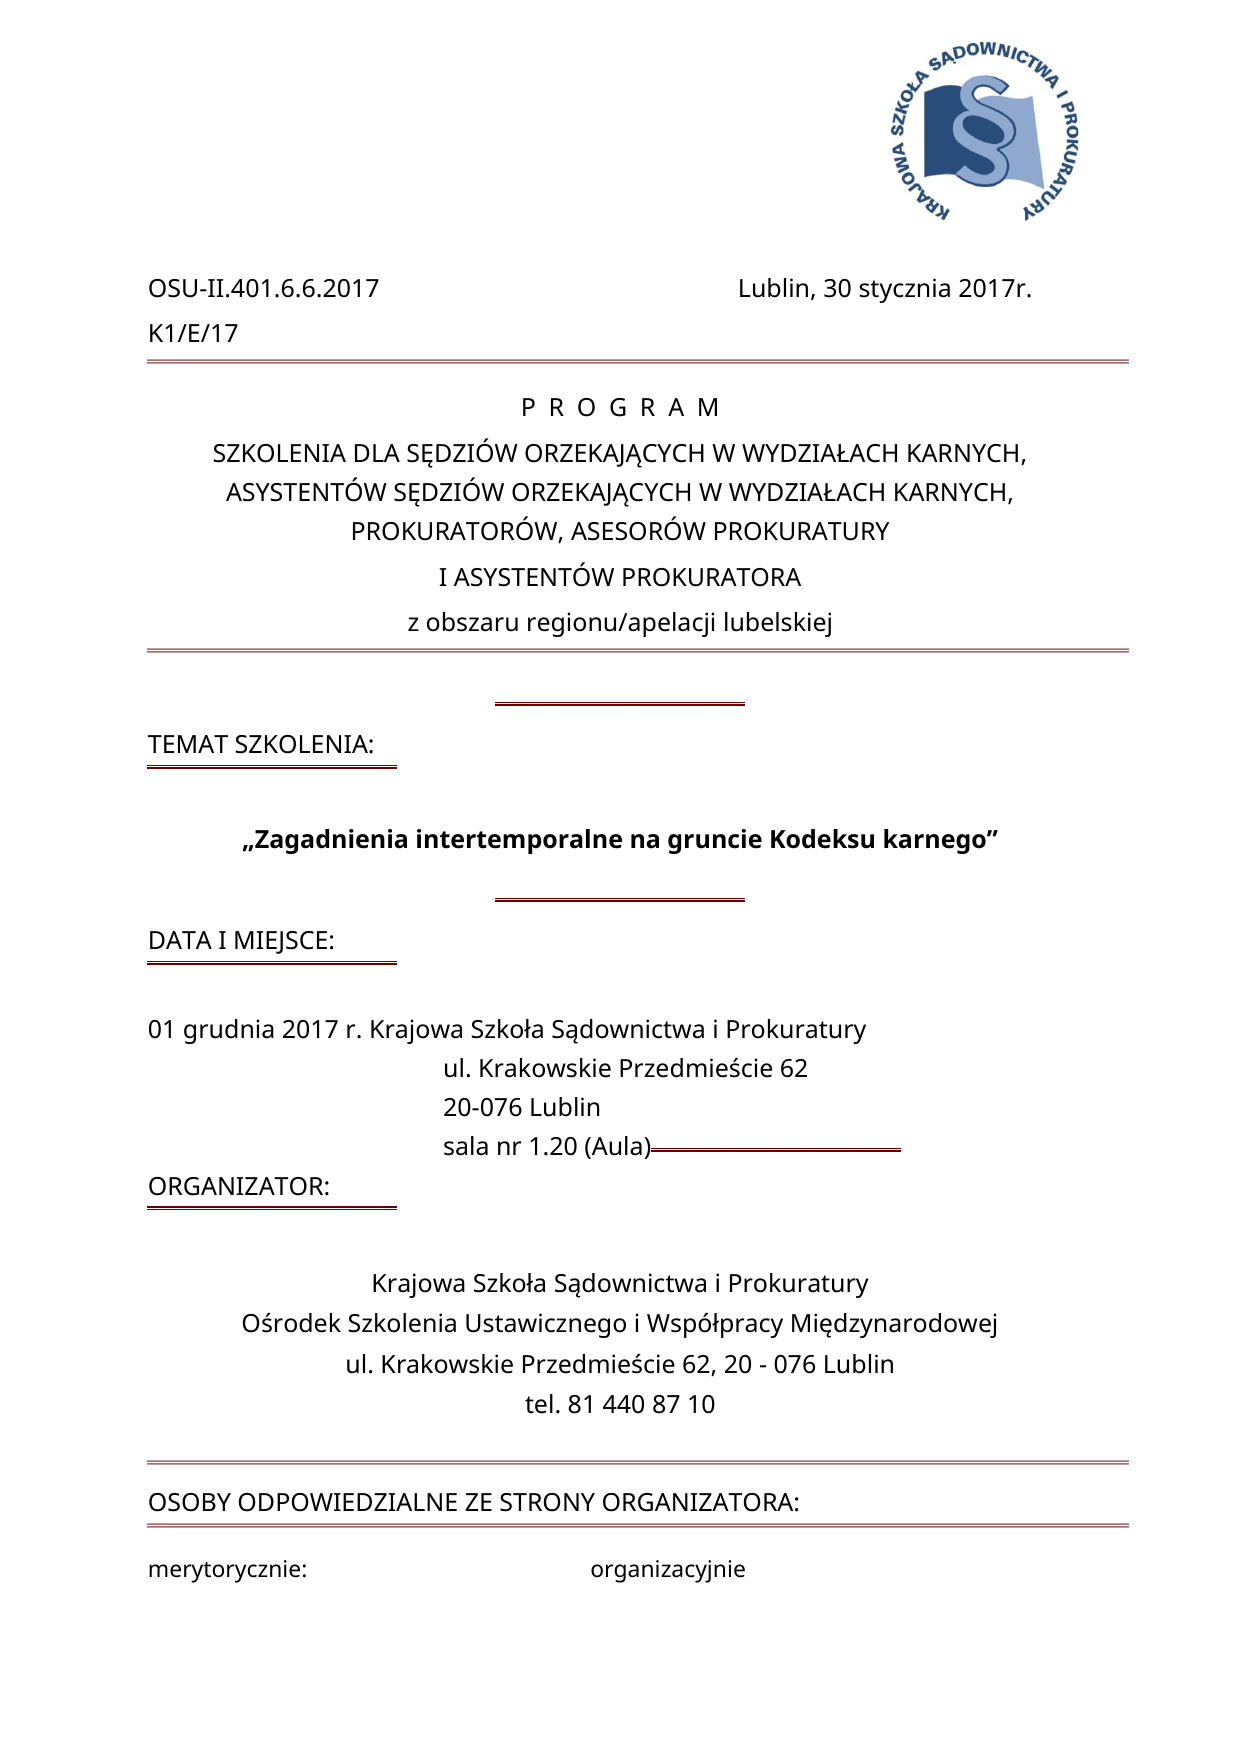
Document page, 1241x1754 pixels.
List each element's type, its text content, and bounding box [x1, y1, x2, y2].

text ul. Krakowskie Przedmieście 62 [148, 1051, 1093, 1085]
text sala nr 1.20 (Aula) [148, 1129, 1093, 1163]
picture [651, 1143, 901, 1156]
text Ośrodek Szkolenia Ustawicznego i Współpracy Międzynarodowej [148, 1306, 1093, 1340]
picture [495, 697, 745, 710]
picture [147, 354, 1129, 368]
text OSU-II.401.6.6.2017 Lublin, 30 stycznia 2017r. [148, 270, 1093, 304]
text tel. 81 440 87 10 [148, 1387, 1093, 1421]
picture [147, 1518, 1129, 1532]
picture [147, 1455, 1129, 1469]
text ul. Krakowskie Przedmieście 62, 20 - 076 Lublin [148, 1346, 1093, 1380]
text DATA I MIEJSCE: [148, 923, 1093, 957]
text ORGANIZATOR: [148, 1168, 1093, 1202]
text z obszaru regionu/apelacji lubelskiej [148, 604, 1093, 639]
text merytorycznie: organizacyjnie [148, 1553, 1093, 1584]
picture [891, 42, 1079, 221]
text OSOBY ODPOWIEDZIALNE ZE STRONY ORGANIZATORA: [148, 1484, 1093, 1518]
text 01 grudnia 2017 r. Krajowa Szkoła Sądownictwa i Prokuratury [148, 1012, 1093, 1046]
text K1/E/17 [148, 316, 1093, 350]
text P R O G R A M [148, 390, 1093, 424]
picture [147, 643, 1129, 657]
text I ASYSTENTÓW PROKURATORA [148, 559, 1093, 593]
picture [147, 956, 397, 969]
text Krajowa Szkoła Sądownictwa i Prokuratury [148, 1266, 1093, 1300]
text „Zagadnienia intertemporalne na gruncie Kodeksu karnego” [148, 822, 1093, 856]
text TEMAT SZKOLENIA: [148, 727, 1093, 761]
picture [147, 1202, 397, 1214]
picture [147, 760, 397, 773]
picture [495, 893, 745, 906]
text 20-076 Lublin [148, 1090, 1093, 1124]
text SZKOLENIA DLA SĘDZIÓW ORZEKAJĄCYCH W WYDZIAŁACH KARNYCH, ASYSTENTÓW SĘDZIÓW ORZEKAJĄCYCH W WYDZIAŁACH KARNYCH, PROKURATORÓW, ASESORÓW PROKURATURY [148, 435, 1093, 548]
